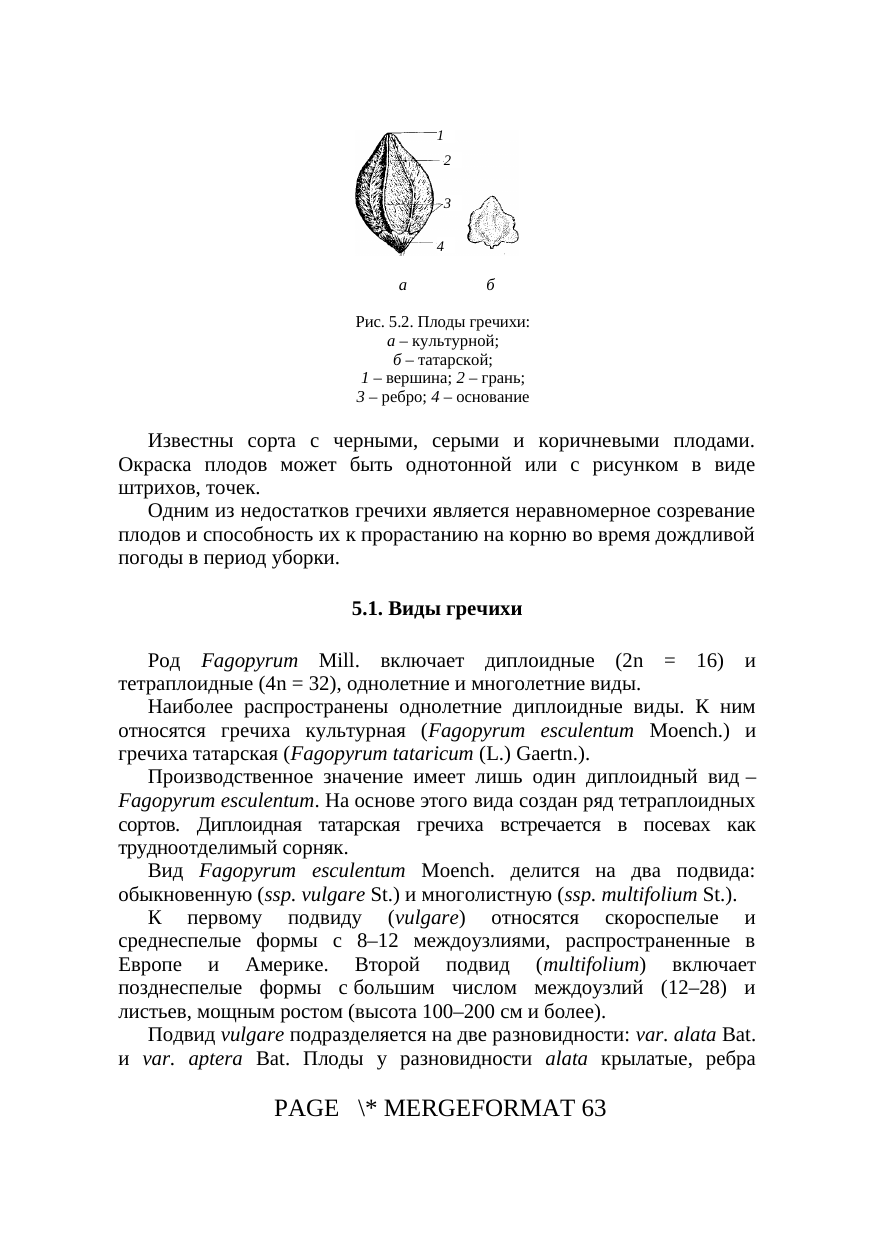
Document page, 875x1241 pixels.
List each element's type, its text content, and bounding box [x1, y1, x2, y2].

text Наиболее распространены однолетние диплоидные виды. К ним относятся гречиха культурная (Fagopyrum esculentum Moench.) и гречиха татарская (Fagopyrum tataricum (L.) Gaertn.). [118, 695, 756, 765]
text Производственное значение имеет лишь один диплоидный вид – Fagopyrum esculentum. На основе этого вида создан ряд тетраплоидных сортов. Диплоидная татарская гречиха встречается в посевах как трудноотделимый сорняк. [118, 765, 756, 859]
text Вид Fagopyrum esculentum Moench. делится на два подвида: обыкновенную (ssp. vulgare St.) и многолистную (ssp. multifolium St.). [118, 859, 756, 906]
text Рис. 5.2. Плоды гречихи: [354, 313, 531, 331]
text а б [118, 275, 756, 294]
text Известны сорта с черными, серыми и коричневыми плодами. Окраска плодов может быть однотонной или с рисунком в виде штрихов, точек. [118, 429, 756, 499]
text 1 – вершина; 2 – грань; 3 – ребро; 4 – основание [354, 368, 531, 406]
text Род Fagopyrum Mill. включает диплоидные (2n = 16) и тетраплоидные (4n = 32), однолетние и многолетние виды. [118, 648, 756, 695]
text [118, 1023, 756, 1069]
text 5.1. Виды гречихи [118, 597, 756, 621]
picture [355, 130, 519, 256]
text Одним из недостатков гречихи является неравномерное созревание плодов и способность их к прорастанию на корню во время дождливой погоды в период уборки. [118, 499, 756, 569]
text а – культурной; б – татарской; [354, 331, 531, 368]
text К первому подвиду (vulgare) относятся скороспелые и среднеспелые формы с 8–12 междоузлиями, распространенные в Европе и Америке. Второй подвид (multifolium) включает позднеспелые формы с большим числом междоузлий (12–28) и листьев, мощным ростом (высота 100–200 см и более). [118, 906, 756, 1023]
